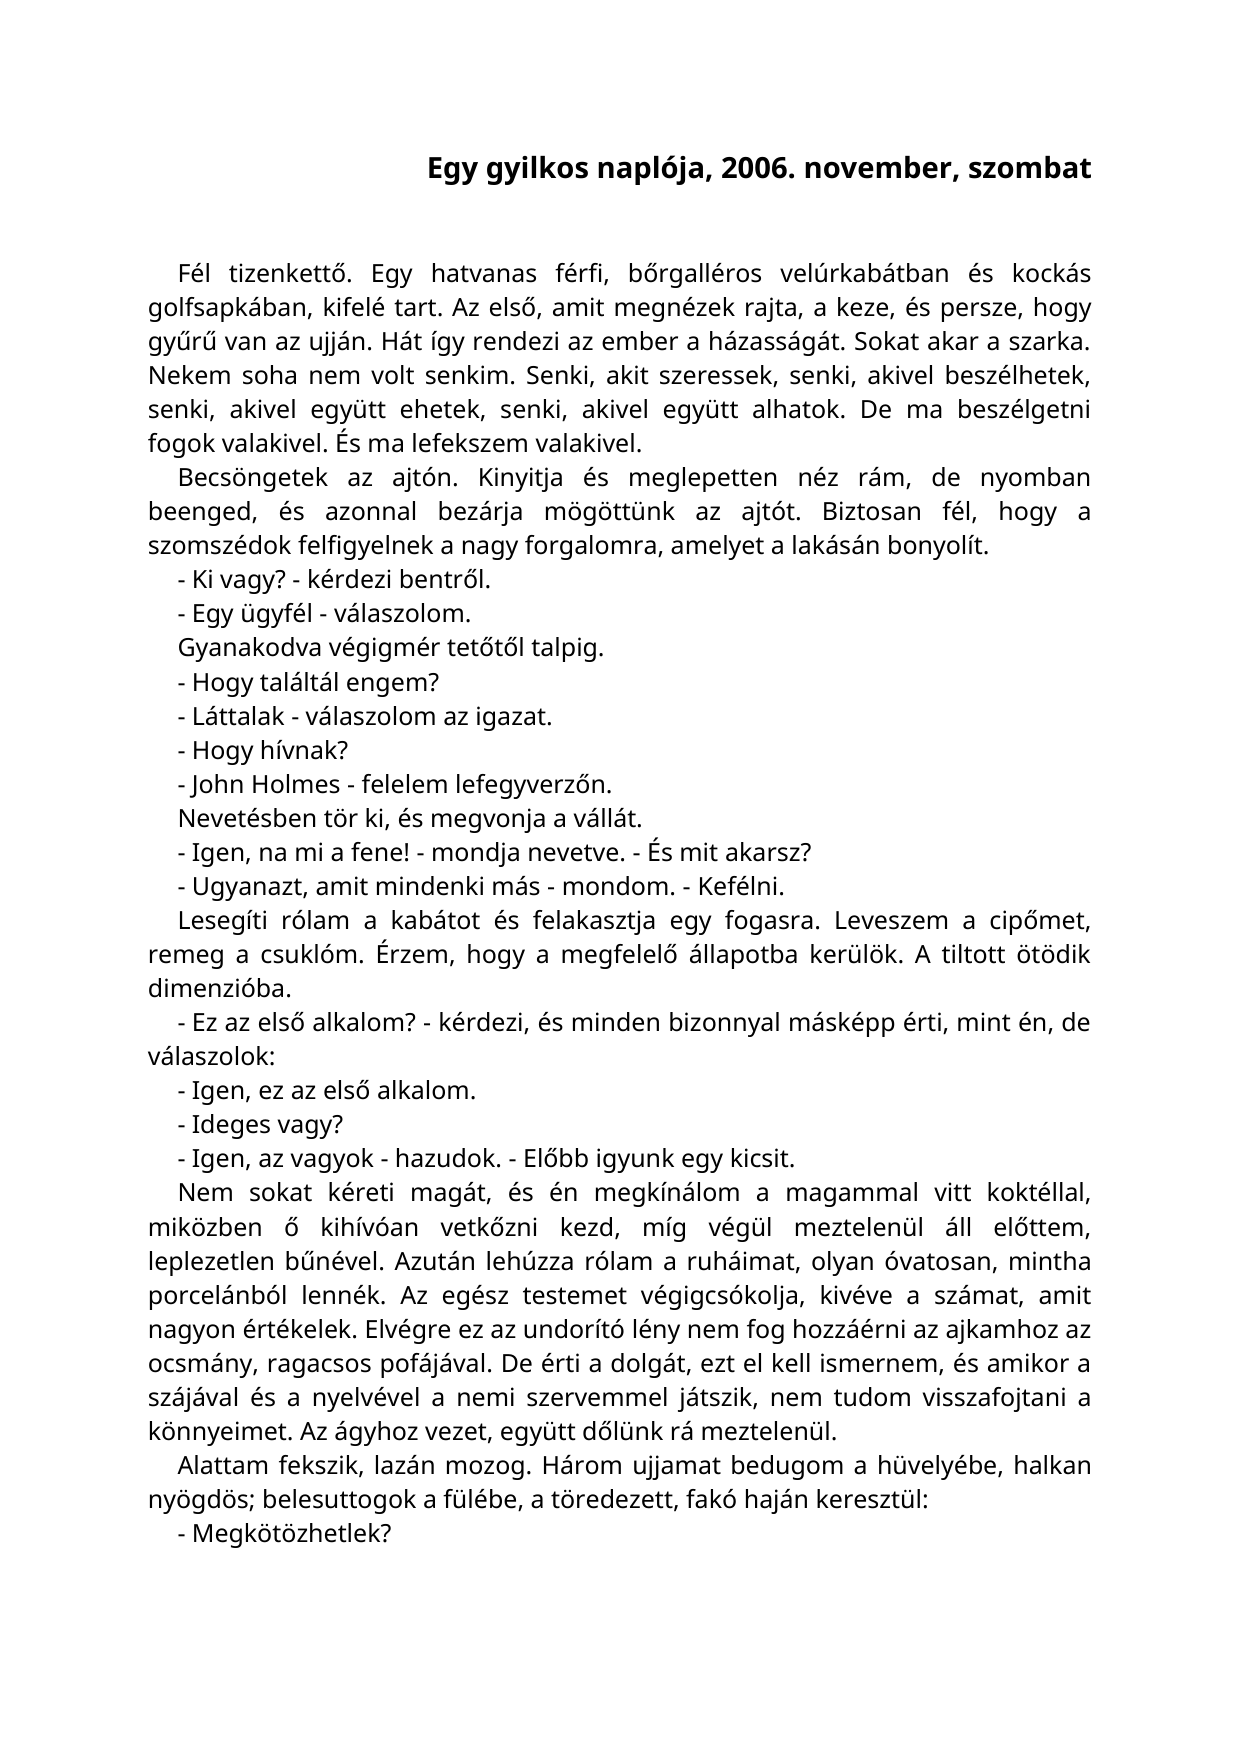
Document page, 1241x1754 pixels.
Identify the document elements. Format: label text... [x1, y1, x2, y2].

text - Igen, az vagyok - hazudok. - Előbb igyunk egy kicsit. [148, 1141, 1093, 1175]
text Nevetésben tör ki, és megvonja a vállát. [148, 800, 1093, 834]
text Alattam fekszik, lazán mozog. Három ujjamat bedugom a hüvelyébe, halkan nyögdös; belesuttogok a fülébe, a töredezett, fakó haján keresztül: [148, 1448, 1093, 1516]
text - Ugyanazt, amit mindenki más - mondom. - Kefélni. [148, 868, 1093, 903]
text - Igen, na mi a fene! - mondja nevetve. - És mit akarsz? [148, 834, 1093, 868]
text - Láttalak - válaszolom az igazat. [148, 698, 1093, 732]
text Nem sokat kéreti magát, és én megkínálom a magammal vitt koktéllal, miközben ő kihívóan vetkőzni kezd, míg végül meztelenül áll előttem, leplezetlen bűnével. Azután lehúzza rólam a ruháimat, olyan óvatosan, mintha porcelánból lennék. Az egész testemet végigcsókolja, kivéve a számat, amit nagyon értékelek. Elvégre ez az undorító lény nem fog hozzáérni az ajkamhoz az ocsmány, ragacsos pofájával. De érti a dolgát, ezt el kell ismernem, és amikor a szájával és a nyelvével a nemi szervemmel játszik, nem tudom visszafojtani a könnyeimet. Az ágyhoz vezet, együtt dőlünk rá meztelenül. [148, 1175, 1093, 1448]
text Lesegíti rólam a kabátot és felakasztja egy fogasra. Leveszem a cipőmet, remeg a csuklóm. Érzem, hogy a megfelelő állapotba kerülök. A tiltott ötödik dimenzióba. [148, 903, 1093, 1005]
text Fél tizenkettő. Egy hatvanas férfi, bőrgalléros velúrkabátban és kockás golfsapkában, kifelé tart. Az első, amit megnézek rajta, a keze, és persze, hogy gyűrű van az ujján. Hát így rendezi az ember a házasságát. Sokat akar a szarka. Nekem soha nem volt senkim. Senki, akit szeressek, senki, akivel beszélhetek, senki, akivel együtt ehetek, senki, akivel együtt alhatok. De ma beszélgetni fogok valakivel. És ma lefekszem valakivel. [148, 255, 1093, 460]
text - Egy ügyfél - válaszolom. [148, 596, 1093, 630]
text - Ki vagy? - kérdezi bentről. [148, 562, 1093, 596]
text - Ideges vagy? [148, 1107, 1093, 1141]
text - Megkötözhetlek? [148, 1516, 1093, 1550]
text - Hogy találtál engem? [148, 664, 1093, 698]
text Gyanakodva végigmér tetőtől talpig. [148, 630, 1093, 664]
text - Igen, ez az első alkalom. [148, 1073, 1093, 1107]
text Egy gyilkos naplója, 2006. november, szombat [148, 148, 1093, 187]
text - Ez az első alkalom? - kérdezi, és minden bizonnyal másképp érti, mint én, de válaszolok: [148, 1005, 1093, 1073]
text Becsöngetek az ajtón. Kinyitja és meglepetten néz rám, de nyomban beenged, és azonnal bezárja mögöttünk az ajtót. Biztosan fél, hogy a szomszédok felfigyelnek a nagy forgalomra, amelyet a lakásán bonyolít. [148, 460, 1093, 562]
text - John Holmes - felelem lefegyverzőn. [148, 766, 1093, 800]
text - Hogy hívnak? [148, 732, 1093, 766]
